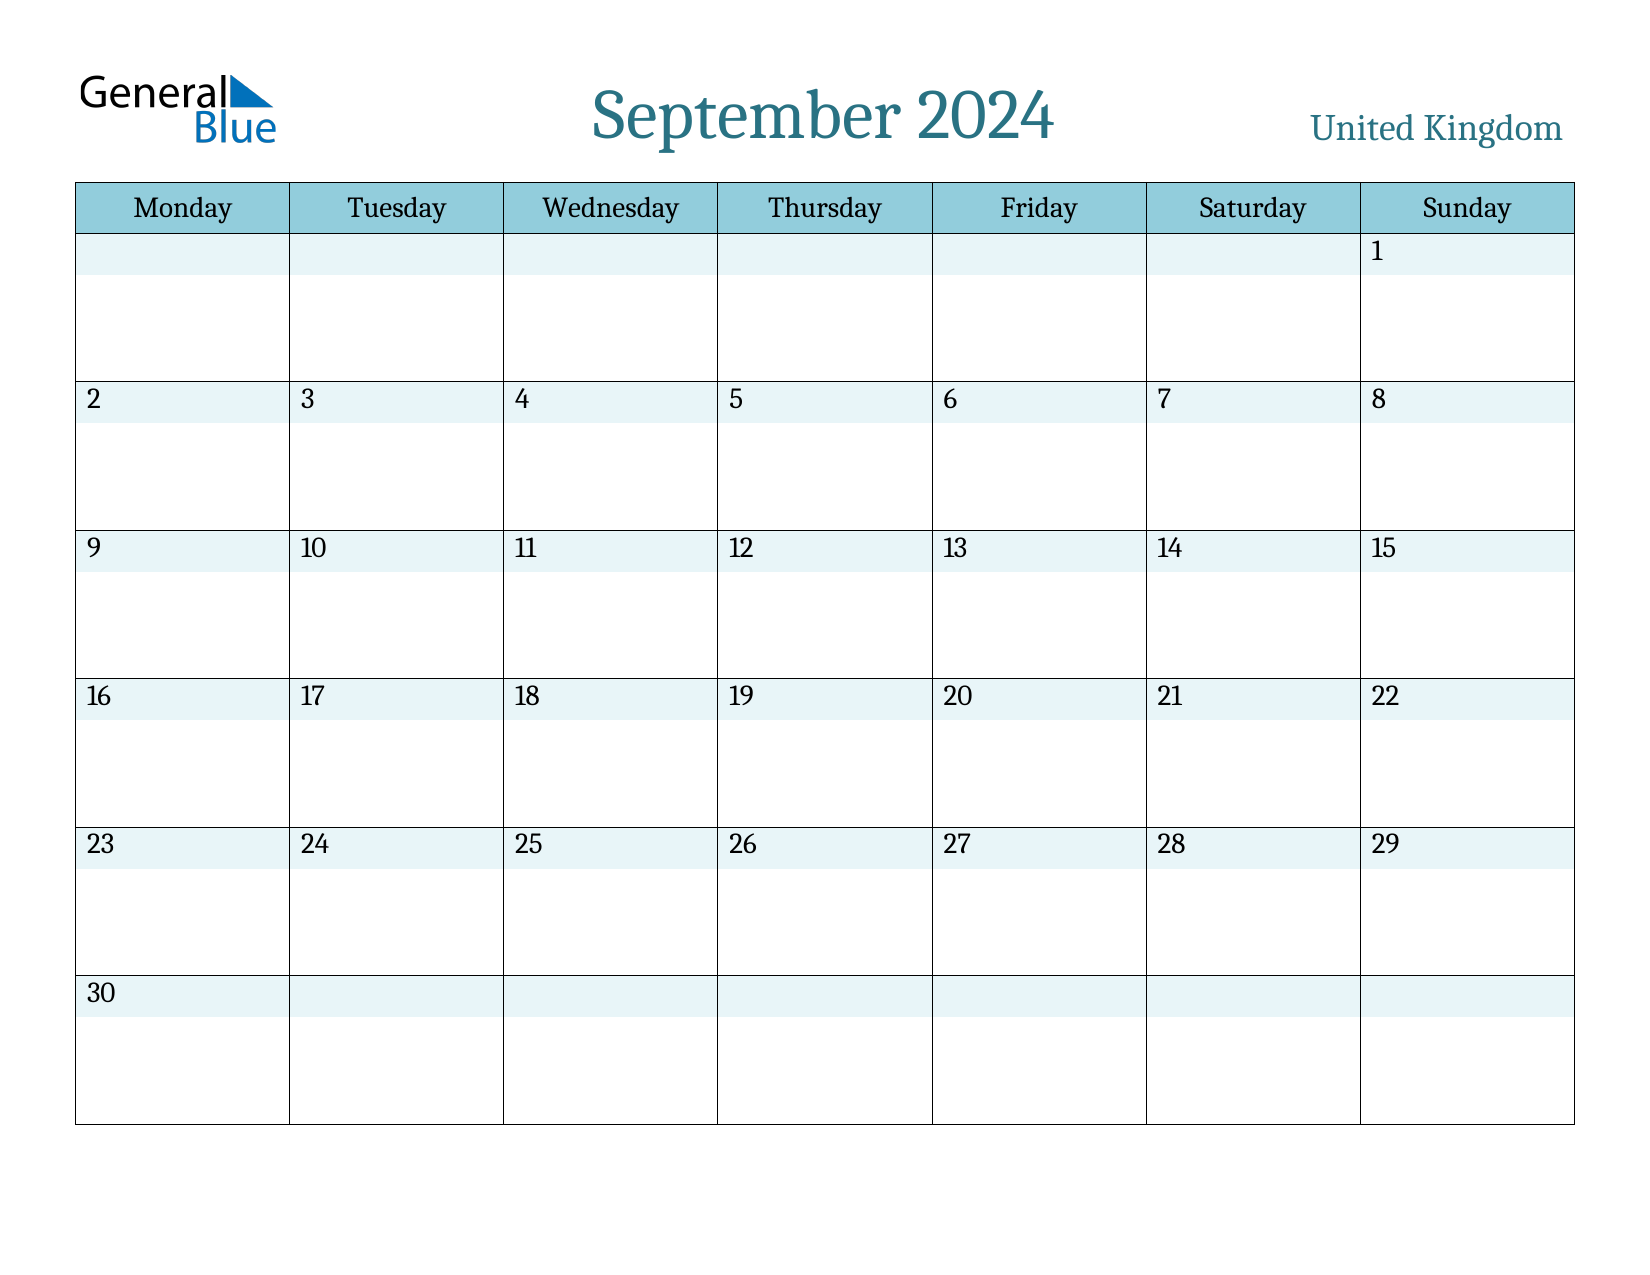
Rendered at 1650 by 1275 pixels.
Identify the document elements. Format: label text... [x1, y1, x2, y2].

table_cell 12 [718, 531, 932, 572]
table_cell [718, 869, 932, 975]
table_cell [718, 234, 932, 275]
table_cell [1147, 869, 1360, 975]
table_cell 17 [290, 679, 503, 720]
table_cell [1361, 275, 1574, 381]
table_cell [504, 423, 717, 530]
table_cell [290, 869, 503, 975]
table_cell 21 [1147, 679, 1360, 720]
table_cell [1361, 572, 1574, 678]
table_cell [718, 976, 932, 1017]
table_cell 2 [76, 382, 289, 423]
table_header [76, 75, 503, 182]
table_cell 23 [76, 828, 289, 869]
table_cell 29 [1361, 828, 1574, 869]
table_cell 3 [290, 382, 503, 423]
table_cell 19 [718, 679, 932, 720]
table_cell [76, 423, 289, 530]
table_cell 11 [504, 531, 717, 572]
table_cell [504, 1017, 717, 1123]
table_cell Wednesday [504, 183, 717, 233]
table_cell 6 [933, 382, 1146, 423]
table_cell Tuesday [290, 183, 503, 233]
table_cell [504, 275, 717, 381]
table_cell [1147, 1017, 1360, 1123]
table_cell [76, 275, 289, 381]
table_cell 5 [718, 382, 932, 423]
table_cell [1147, 423, 1360, 530]
table_cell [933, 572, 1146, 678]
table_cell [290, 572, 503, 678]
table_cell 15 [1361, 531, 1574, 572]
table_cell [1147, 275, 1360, 381]
table_cell 1 [1361, 234, 1574, 275]
table_cell [1361, 720, 1574, 827]
table_cell [504, 720, 717, 827]
table_cell 25 [504, 828, 717, 869]
table_cell 24 [290, 828, 503, 869]
table_cell [718, 572, 932, 678]
table_cell [504, 869, 717, 975]
table_cell 4 [504, 382, 717, 423]
table_cell [1361, 869, 1574, 975]
table_cell 26 [718, 828, 932, 869]
table_cell 30 [76, 976, 289, 1017]
table_cell [1361, 423, 1574, 530]
table_cell [1361, 976, 1574, 1017]
table_cell [1147, 234, 1360, 275]
table_cell Friday [933, 183, 1146, 233]
table_cell [718, 275, 932, 381]
table_cell [76, 234, 289, 275]
table_cell [933, 275, 1146, 381]
table_cell 8 [1361, 382, 1574, 423]
table_cell 9 [76, 531, 289, 572]
table_cell 14 [1147, 531, 1360, 572]
table_cell Saturday [1147, 183, 1360, 233]
table_cell 27 [933, 828, 1146, 869]
table_header United Kingdom [1146, 75, 1574, 182]
table_cell [76, 869, 289, 975]
table_cell [1147, 720, 1360, 827]
table_cell [1147, 976, 1360, 1017]
table_cell Monday [76, 183, 289, 233]
table_cell [290, 423, 503, 530]
table_cell [933, 234, 1146, 275]
table_cell 20 [933, 679, 1146, 720]
table_header September 2024 [504, 75, 1146, 182]
table_cell Thursday [718, 183, 932, 233]
table_cell [718, 720, 932, 827]
table_cell [933, 976, 1146, 1017]
table_cell [1147, 572, 1360, 678]
table_cell [290, 720, 503, 827]
table_cell 18 [504, 679, 717, 720]
table_cell [1361, 1017, 1574, 1123]
table_cell [76, 720, 289, 827]
table_cell [718, 423, 932, 530]
table_cell [504, 572, 717, 678]
table_cell [76, 572, 289, 678]
table_cell 13 [933, 531, 1146, 572]
table_cell [504, 234, 717, 275]
table_cell [933, 869, 1146, 975]
table_cell 22 [1361, 679, 1574, 720]
table_cell [290, 234, 503, 275]
table_cell 7 [1147, 382, 1360, 423]
table_cell [933, 423, 1146, 530]
picture [80, 75, 276, 143]
table_cell [290, 1017, 503, 1123]
table_cell [933, 720, 1146, 827]
table_cell 10 [290, 531, 503, 572]
table_cell [504, 976, 717, 1017]
table_cell [933, 1017, 1146, 1123]
table_cell [76, 1017, 289, 1123]
table_cell 16 [76, 679, 289, 720]
table_cell Sunday [1361, 183, 1574, 233]
table_cell [290, 275, 503, 381]
table_cell 28 [1147, 828, 1360, 869]
table_cell [718, 1017, 932, 1123]
table_cell [290, 976, 503, 1017]
